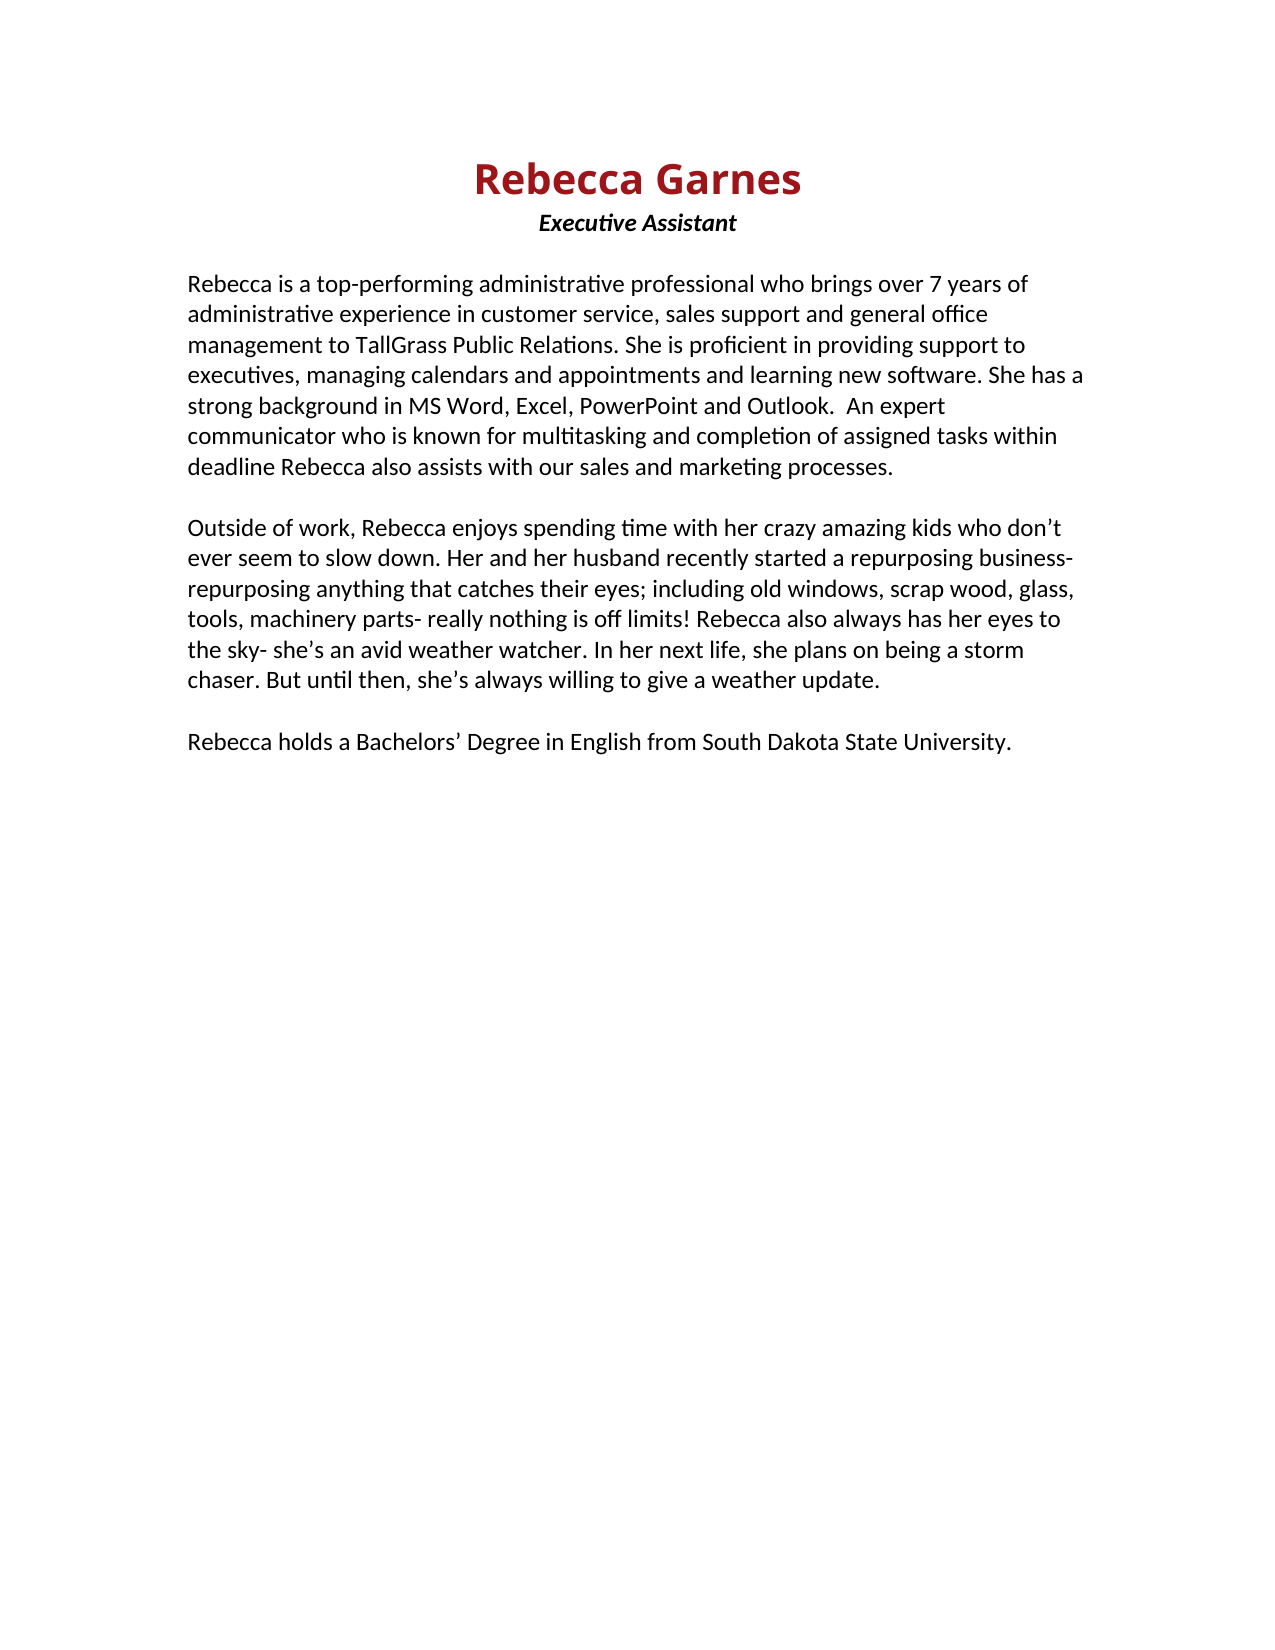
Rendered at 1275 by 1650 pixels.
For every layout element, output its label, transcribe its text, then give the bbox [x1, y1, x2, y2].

text Rebecca holds a Bachelors’ Degree in English from South Dakota State University. [187, 726, 1087, 756]
text Rebecca is a top-performing administrative professional who brings over 7 years of administrative experience in customer service, sales support and general office management to TallGrass Public Relations. She is proficient in providing support to executives, managing calendars and appointments and learning new software. She has a strong background in MS Word, Excel, PowerPoint and Outlook. An expert communicator who is known for multitasking and completion of assigned tasks within deadline Rebecca also assists with our sales and marketing processes. [187, 268, 1087, 481]
text Executive Assistant [187, 207, 1087, 237]
text Rebecca Garnes [187, 150, 1087, 207]
text Outside of work, Rebecca enjoys spending time with her crazy amazing kids who don’t ever seem to slow down. Her and her husband recently started a repurposing business- repurposing anything that catches their eyes; including old windows, scrap wood, glass, tools, machinery parts- really nothing is off limits! Rebecca also always has her eyes to the sky- she’s an avid weather watcher. In her next life, she plans on being a storm chaser. But until then, she’s always willing to give a weather update. [187, 512, 1087, 695]
